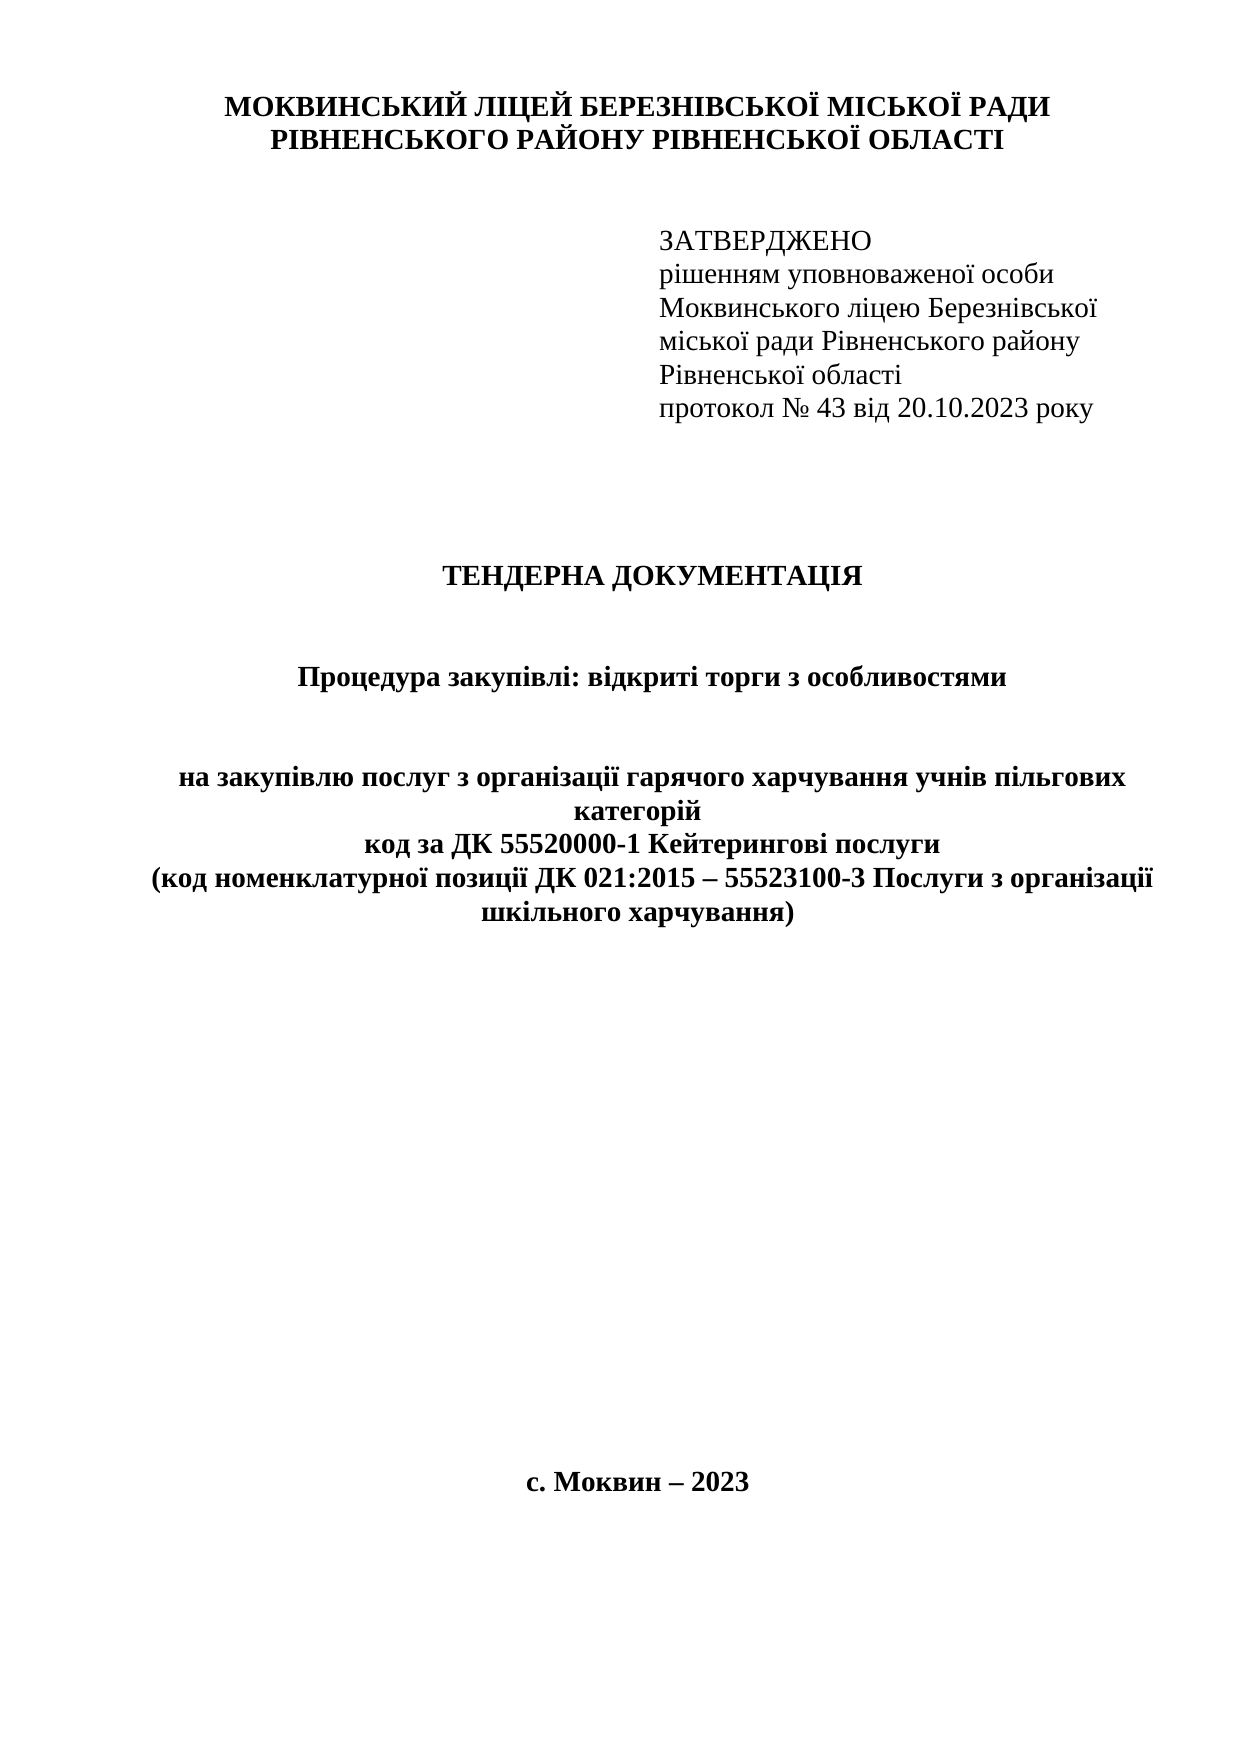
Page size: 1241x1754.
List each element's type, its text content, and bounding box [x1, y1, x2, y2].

text рішенням уповноваженої особи Моквинського ліцею Березнівської міської ради Рівненського району Рівненської області [659, 256, 1162, 391]
text код за ДК 55520000-1 Кейтерингові послуги [112, 827, 1162, 860]
text ТЕНДЕРНА ДОКУМЕНТАЦІЯ [112, 558, 1162, 592]
text с. Моквин – 2023 [112, 1464, 1162, 1497]
text протокол № 43 від 20.10.2023 року [659, 391, 1162, 424]
text ЗАТВЕРДЖЕНО [659, 223, 1162, 256]
text Процедура закупівлі: відкриті торги з особливостями [112, 659, 1162, 692]
text на закупівлю послуг з організації гарячого харчування учнів пільгових категорій [112, 759, 1162, 827]
text (код номенклатурної позиції ДК 021:2015 – 55523100-3 Послуги з організації шкільного харчування) [112, 860, 1162, 927]
text МОКВИНСЬКИЙ ЛІЦЕЙ БЕРЕЗНІВСЬКОЇ МІСЬКОЇ РАДИ [112, 89, 1162, 122]
text РІВНЕНСЬКОГО РАЙОНУ РІВНЕНСЬКОЇ ОБЛАСТІ [112, 122, 1162, 156]
